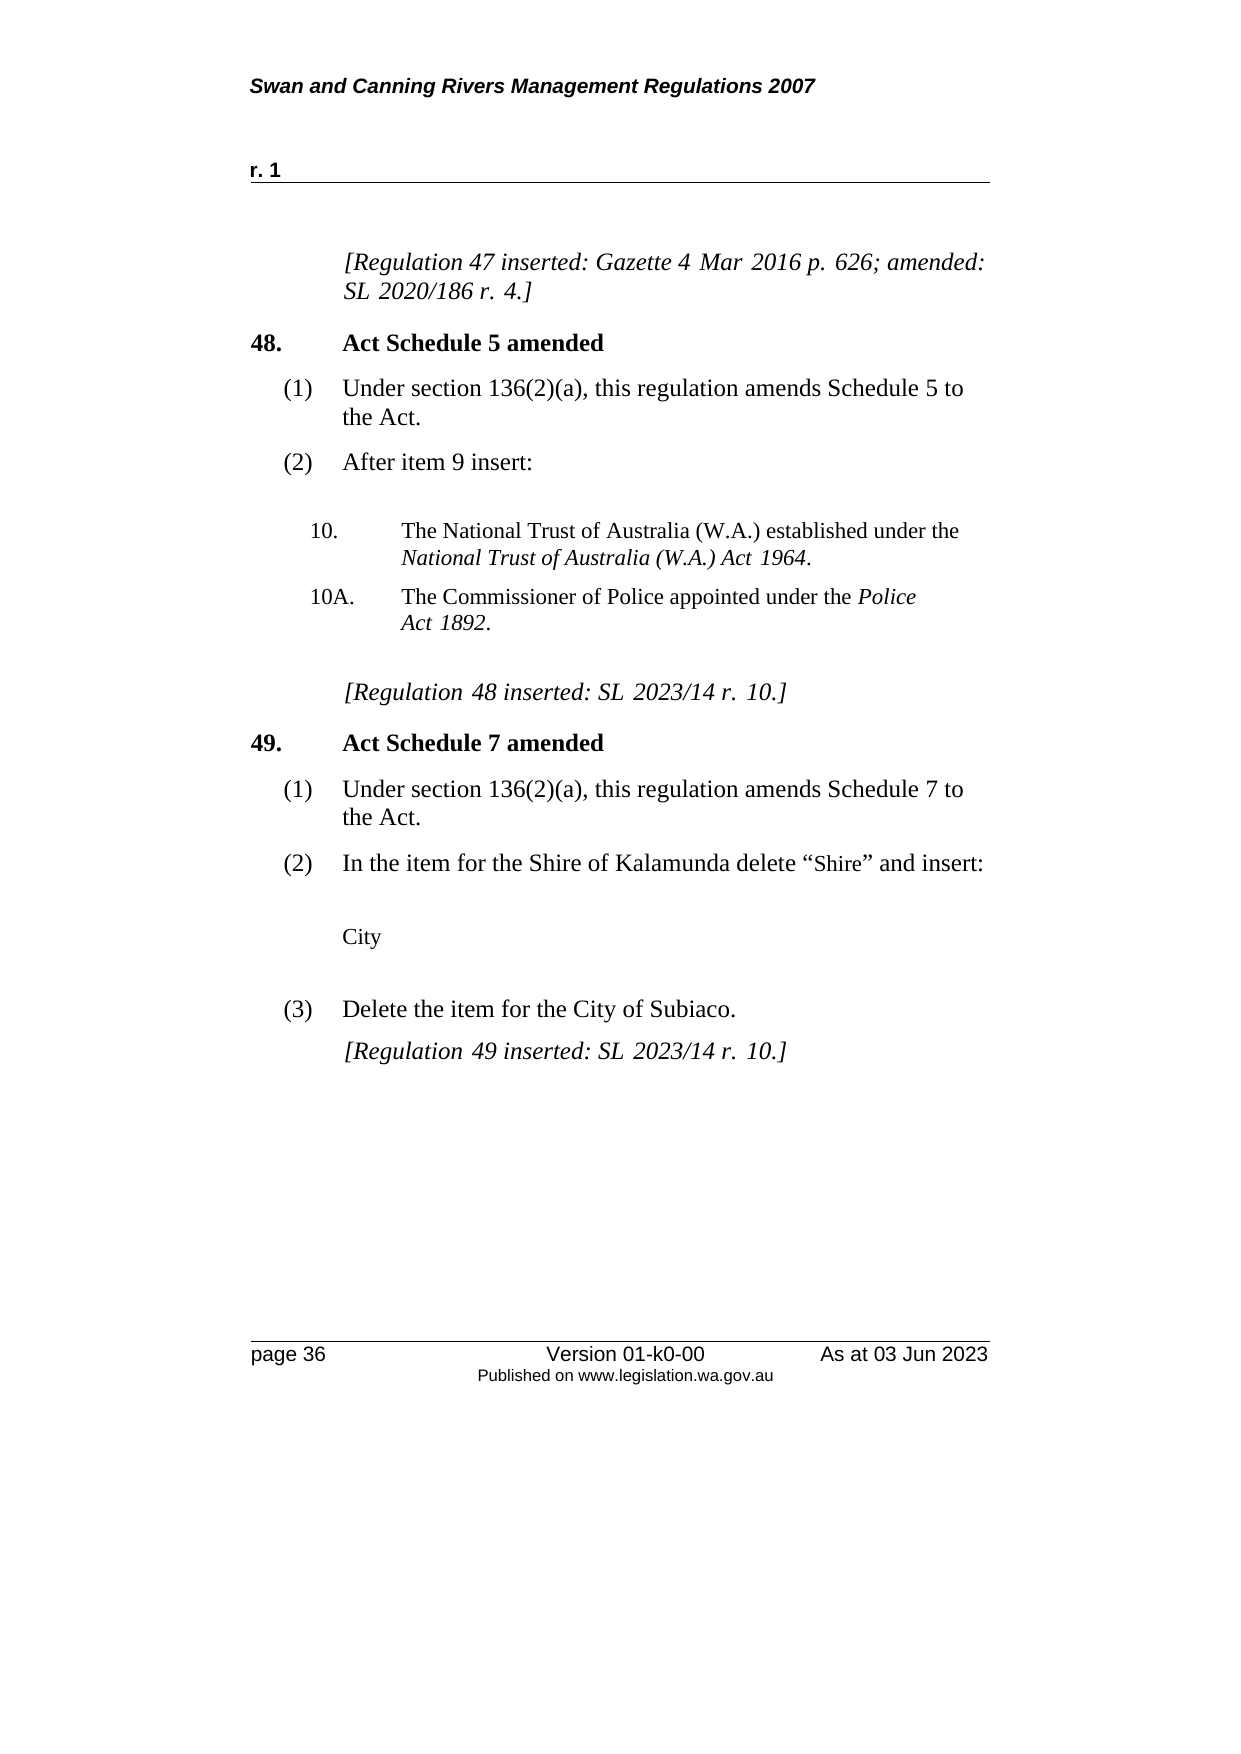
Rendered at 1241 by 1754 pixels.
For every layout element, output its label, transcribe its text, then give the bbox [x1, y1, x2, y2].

text [Regulation 47 inserted: Gazette 4 Mar 2016 p. 626; amended: SL 2020/186 r. 4.] [251, 247, 990, 305]
text City [251, 922, 990, 949]
text (1) Under section 136(2)(a), this regulation amends Schedule 7 to the Act. [251, 774, 990, 831]
text 10A. The Commissioner of Police appointed under the Police Act 1892. [309, 583, 960, 635]
text [Regulation 48 inserted: SL 2023/14 r. 10.] [251, 677, 990, 705]
subtitle 48. Act Schedule 5 amended [251, 328, 990, 357]
text (3) Delete the item for the City of Subiaco. [251, 994, 990, 1023]
subtitle 49. Act Schedule 7 amended [251, 728, 990, 757]
text 10. The National Trust of Australia (W.A.) established under the National Trust of Australia (W.A.) Act 1964. [309, 517, 960, 570]
text (2) After item 9 insert: [251, 447, 990, 476]
text [Regulation 49 inserted: SL 2023/14 r. 10.] [251, 1036, 990, 1064]
text (2) In the item for the Shire of Kalamunda delete “Shire” and insert: [251, 848, 990, 877]
text (1) Under section 136(2)(a), this regulation amends Schedule 5 to the Act. [251, 373, 990, 431]
